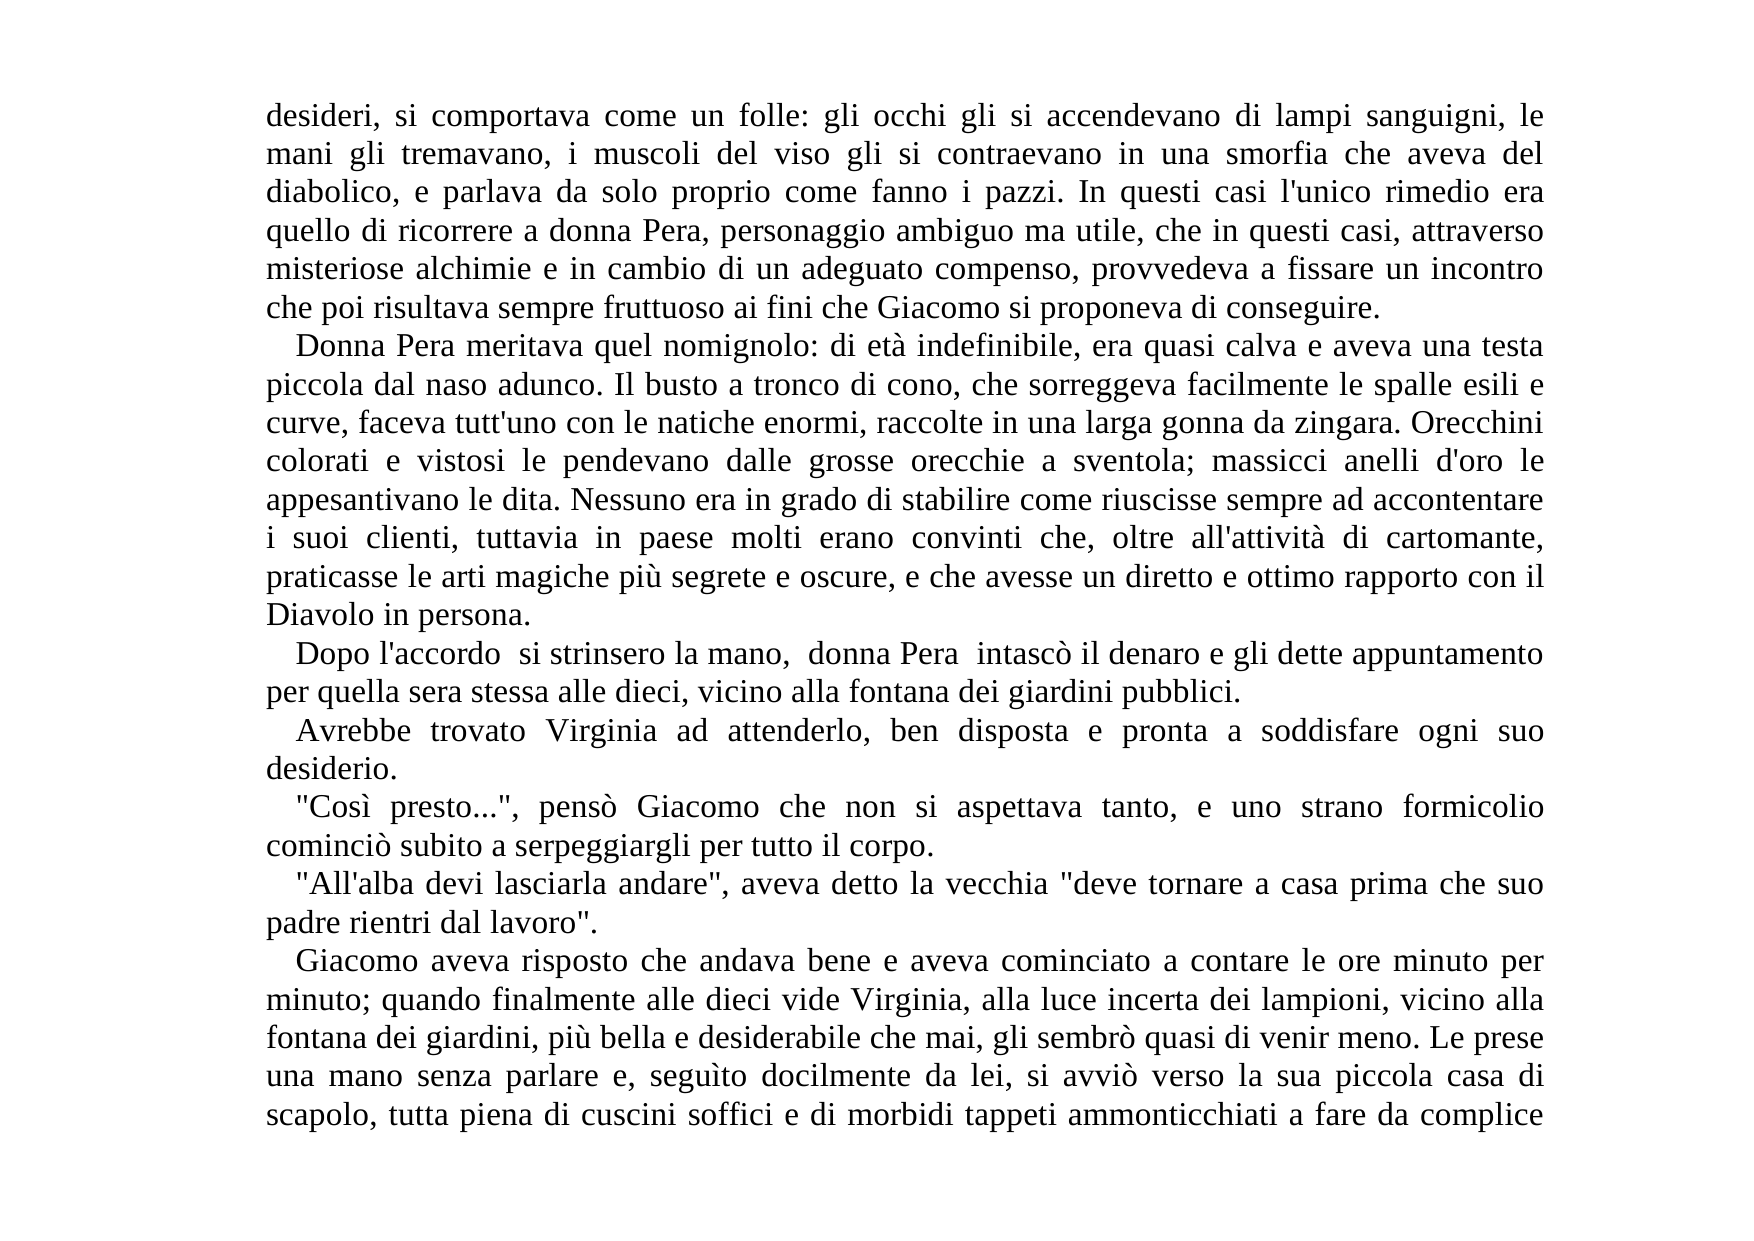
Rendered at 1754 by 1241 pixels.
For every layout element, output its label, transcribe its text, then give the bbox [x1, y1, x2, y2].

text Donna Pera meritava quel nomignolo: di età indefinibile, era quasi calva e aveva una testa piccola dal naso adunco. Il busto a tronco di cono, che sorreggeva facilmente le spalle esili e curve, faceva tutt'uno con le natiche enormi, raccolte in una larga gonna da zingara. Orecchini colorati e vistosi le pendevano dalle grosse orecchie a sventola; massicci anelli d'oro le appesantivano le dita. Nessuno era in grado di stabilire come riuscisse sempre ad accontentare i suoi clienti, tuttavia in paese molti erano convinti che, oltre all'attività di cartomante, praticasse le arti magiche più segrete e oscure, e che avesse un diretto e ottimo rapporto con il Diavolo in persona. [266, 325, 1547, 633]
text Avrebbe trovato Virginia ad attenderlo, ben disposta e pronta a soddisfare ogni suo desiderio. [266, 709, 1547, 786]
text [266, 94, 1547, 325]
text "Così presto...", pensò Giacomo che non si aspettava tanto, e uno strano formicolio cominciò subito a serpeggiargli per tutto il corpo. [266, 786, 1547, 863]
text "All'alba devi lasciarla andare", aveva detto la vecchia "deve tornare a casa prima che suo padre rientri dal lavoro". [266, 863, 1547, 940]
text Dopo l'accordo si strinsero la mano, donna Pera intascò il denaro e gli dette appuntamento per quella sera stessa alle dieci, vicino alla fontana dei giardini pubblici. [266, 633, 1547, 709]
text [266, 940, 1547, 1132]
